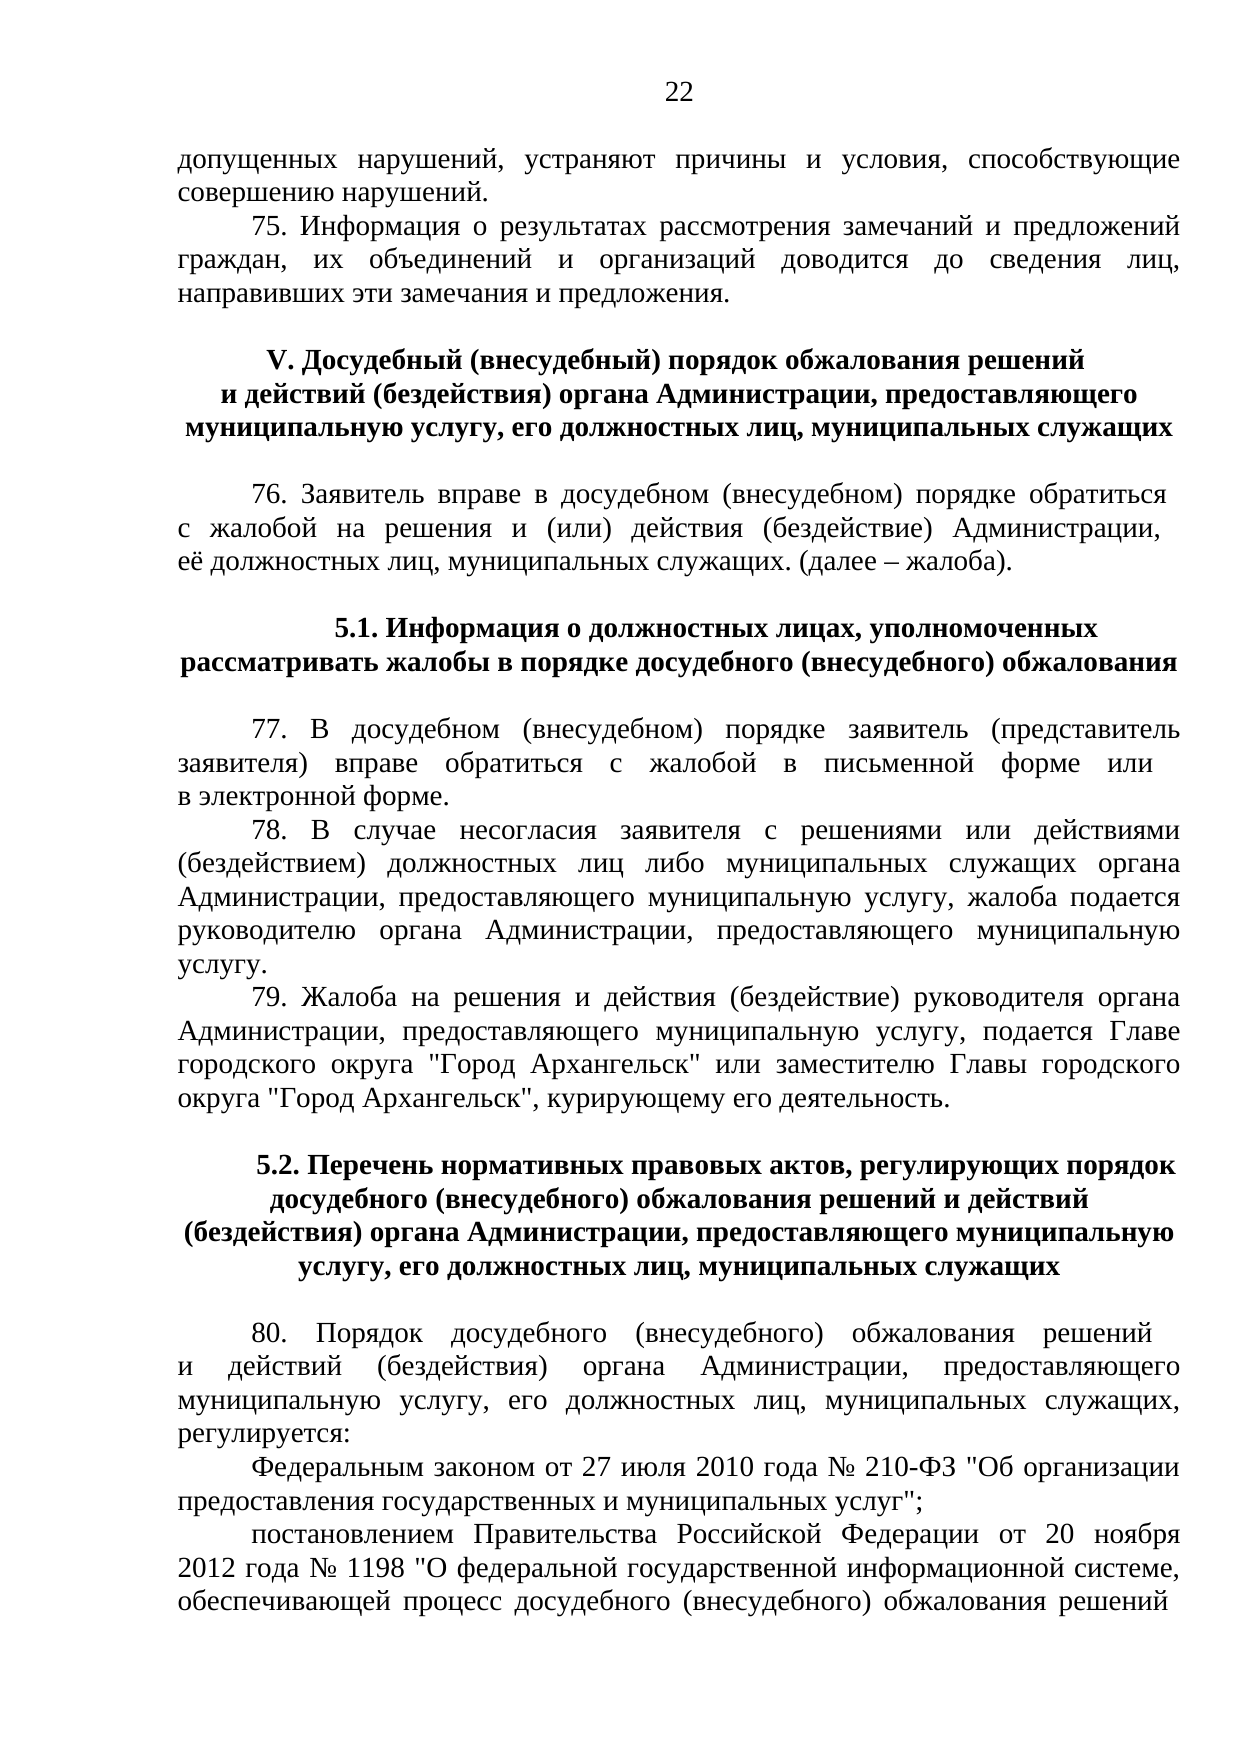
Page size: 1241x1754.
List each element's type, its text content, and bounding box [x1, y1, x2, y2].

text 5.2. Перечень нормативных правовых актов, регулирующих порядок досудебного (внесудебного) обжалования решений и действий (бездействия) органа Администрации, предоставляющего муниципальную услугу, его должностных лиц, муниципальных служащих [177, 1147, 1181, 1281]
text 75. Информация о результатах рассмотрения замечаний и предложений граждан, их объединений и организаций доводится до сведения лиц, направивших эти замечания и предложения. [177, 208, 1181, 309]
text 77. В досудебном (внесудебном) порядке заявитель (представитель заявителя) вправе обратиться с жалобой в письменной форме или в электронной форме. [177, 711, 1181, 812]
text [177, 1516, 1181, 1617]
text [177, 141, 1181, 208]
text Федеральным законом от 27 июля 2010 года № 210-ФЗ "Об организации предоставления государственных и муниципальных услуг"; [177, 1449, 1181, 1516]
text 78. В случае несогласия заявителя с решениями или действиями (бездействием) должностных лиц либо муниципальных служащих органа Администрации, предоставляющего муниципальную услугу, жалоба подается руководителю органа Администрации, предоставляющего муниципальную услугу. [177, 812, 1181, 979]
text 76. Заявитель вправе в досудебном (внесудебном) порядке обратиться с жалобой на решения и (или) действия (бездействие) Администрации, её должностных лиц, муниципальных служащих. (далее – жалоба). [177, 476, 1181, 577]
text 80. Порядок досудебного (внесудебного) обжалования решений и действий (бездействия) органа Администрации, предоставляющего муниципальную услугу, его должностных лиц, муниципальных служащих, регулируется: [177, 1315, 1181, 1449]
text 5.1. Информация о должностных лицах, уполномоченных рассматривать жалобы в порядке досудебного (внесудебного) обжалования [177, 611, 1181, 678]
text 79. Жалоба на решения и действия (бездействие) руководителя органа Администрации, предоставляющего муниципальную услугу, подается Главе городского округа "Город Архангельск" или заместителю Главы городского округа "Город Архангельск", курирующему его деятельность. [177, 979, 1181, 1114]
text V. Досудебный (внесудебный) порядок обжалования решений и действий (бездействия) органа Администрации, предоставляющего муниципальную услугу, его должностных лиц, муниципальных служащих [177, 342, 1181, 443]
